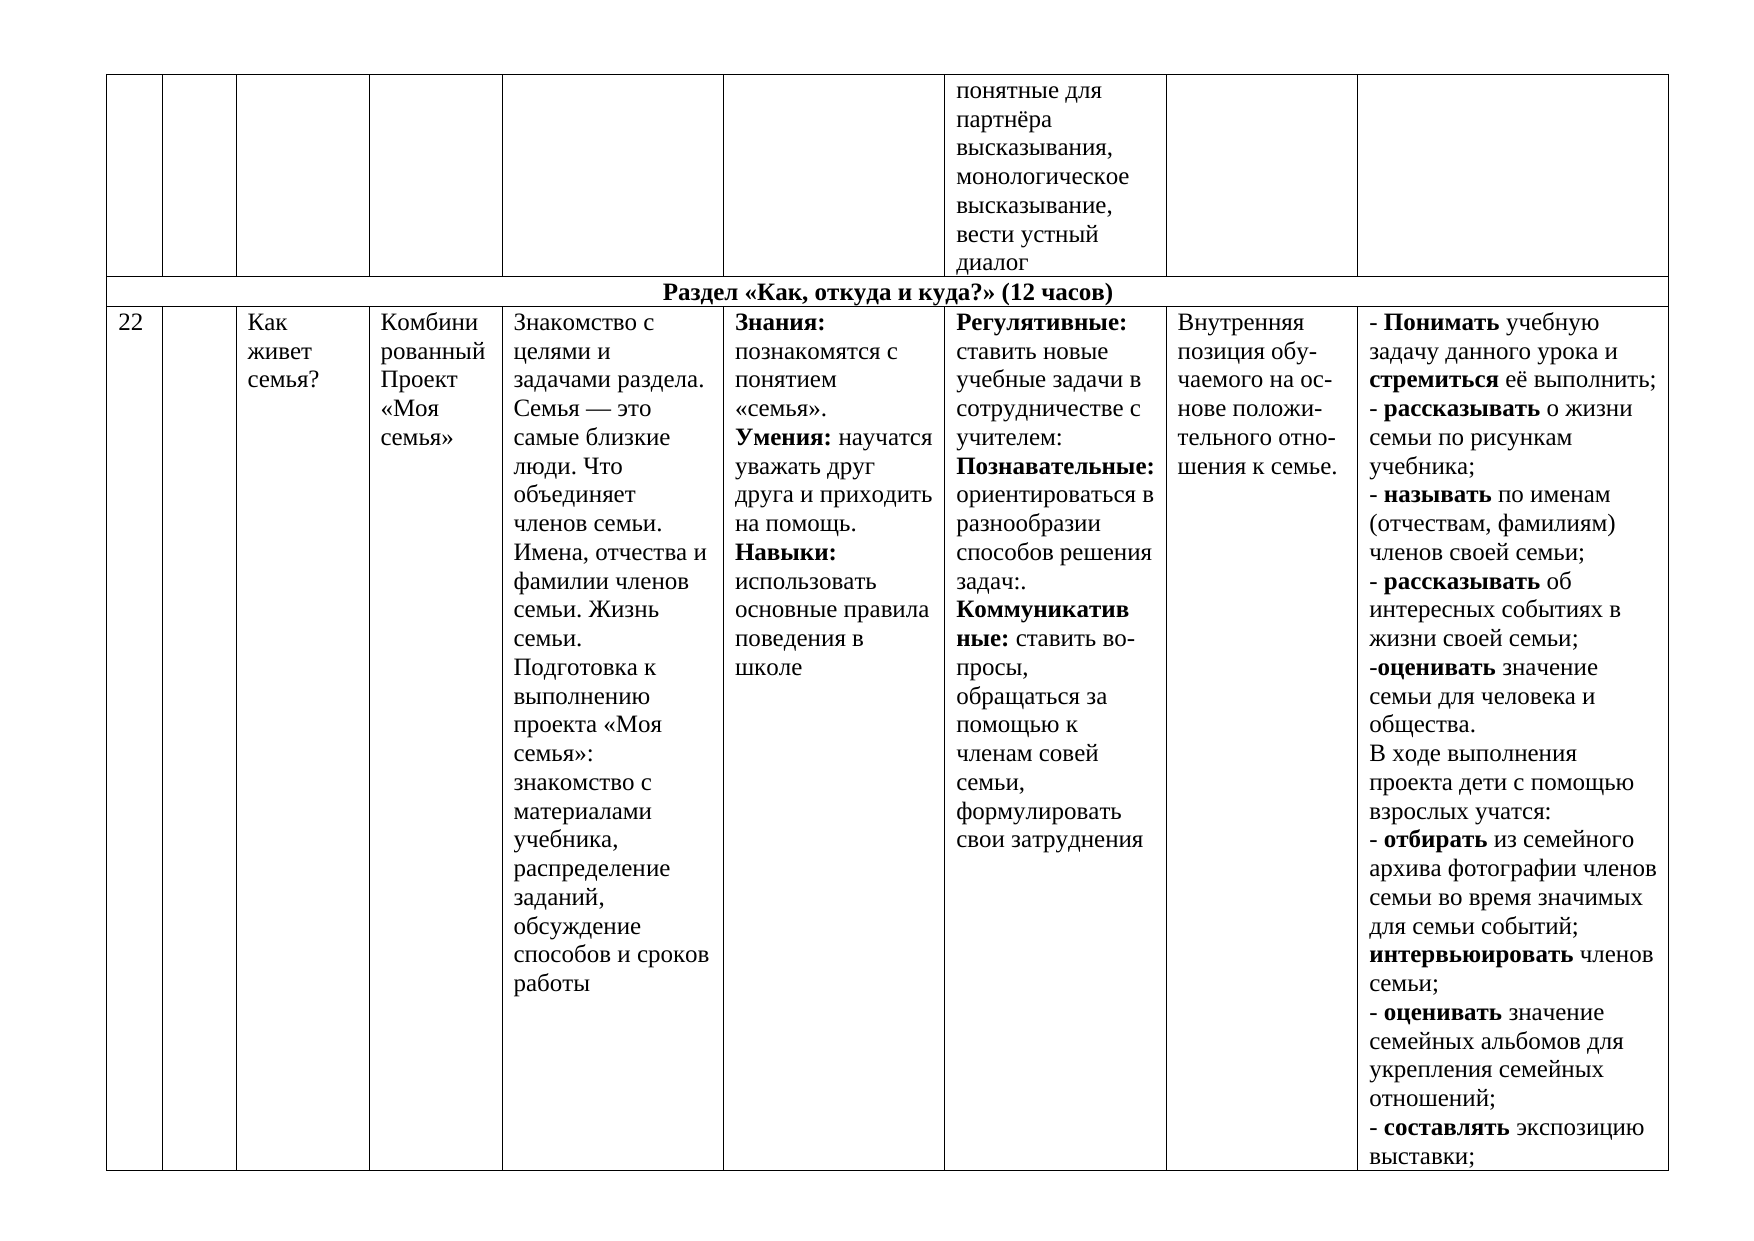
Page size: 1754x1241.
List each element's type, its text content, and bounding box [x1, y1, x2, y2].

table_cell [1167, 307, 1357, 1169]
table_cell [370, 307, 502, 1169]
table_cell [370, 75, 502, 276]
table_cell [724, 307, 944, 1169]
table_cell 21 [107, 75, 162, 276]
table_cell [724, 75, 944, 276]
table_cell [503, 307, 723, 1169]
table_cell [237, 75, 369, 276]
table_cell 22 [107, 307, 162, 1169]
table_cell Раздел «Как, откуда и куда?» (12 часов) [107, 277, 1668, 306]
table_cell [503, 75, 723, 276]
table_cell Как живет семья? [237, 307, 369, 1169]
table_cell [945, 75, 1166, 276]
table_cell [1167, 75, 1357, 276]
table_cell [163, 75, 236, 276]
table_cell [163, 307, 236, 1169]
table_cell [1358, 307, 1668, 1169]
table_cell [1358, 75, 1668, 276]
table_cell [945, 307, 1166, 1169]
